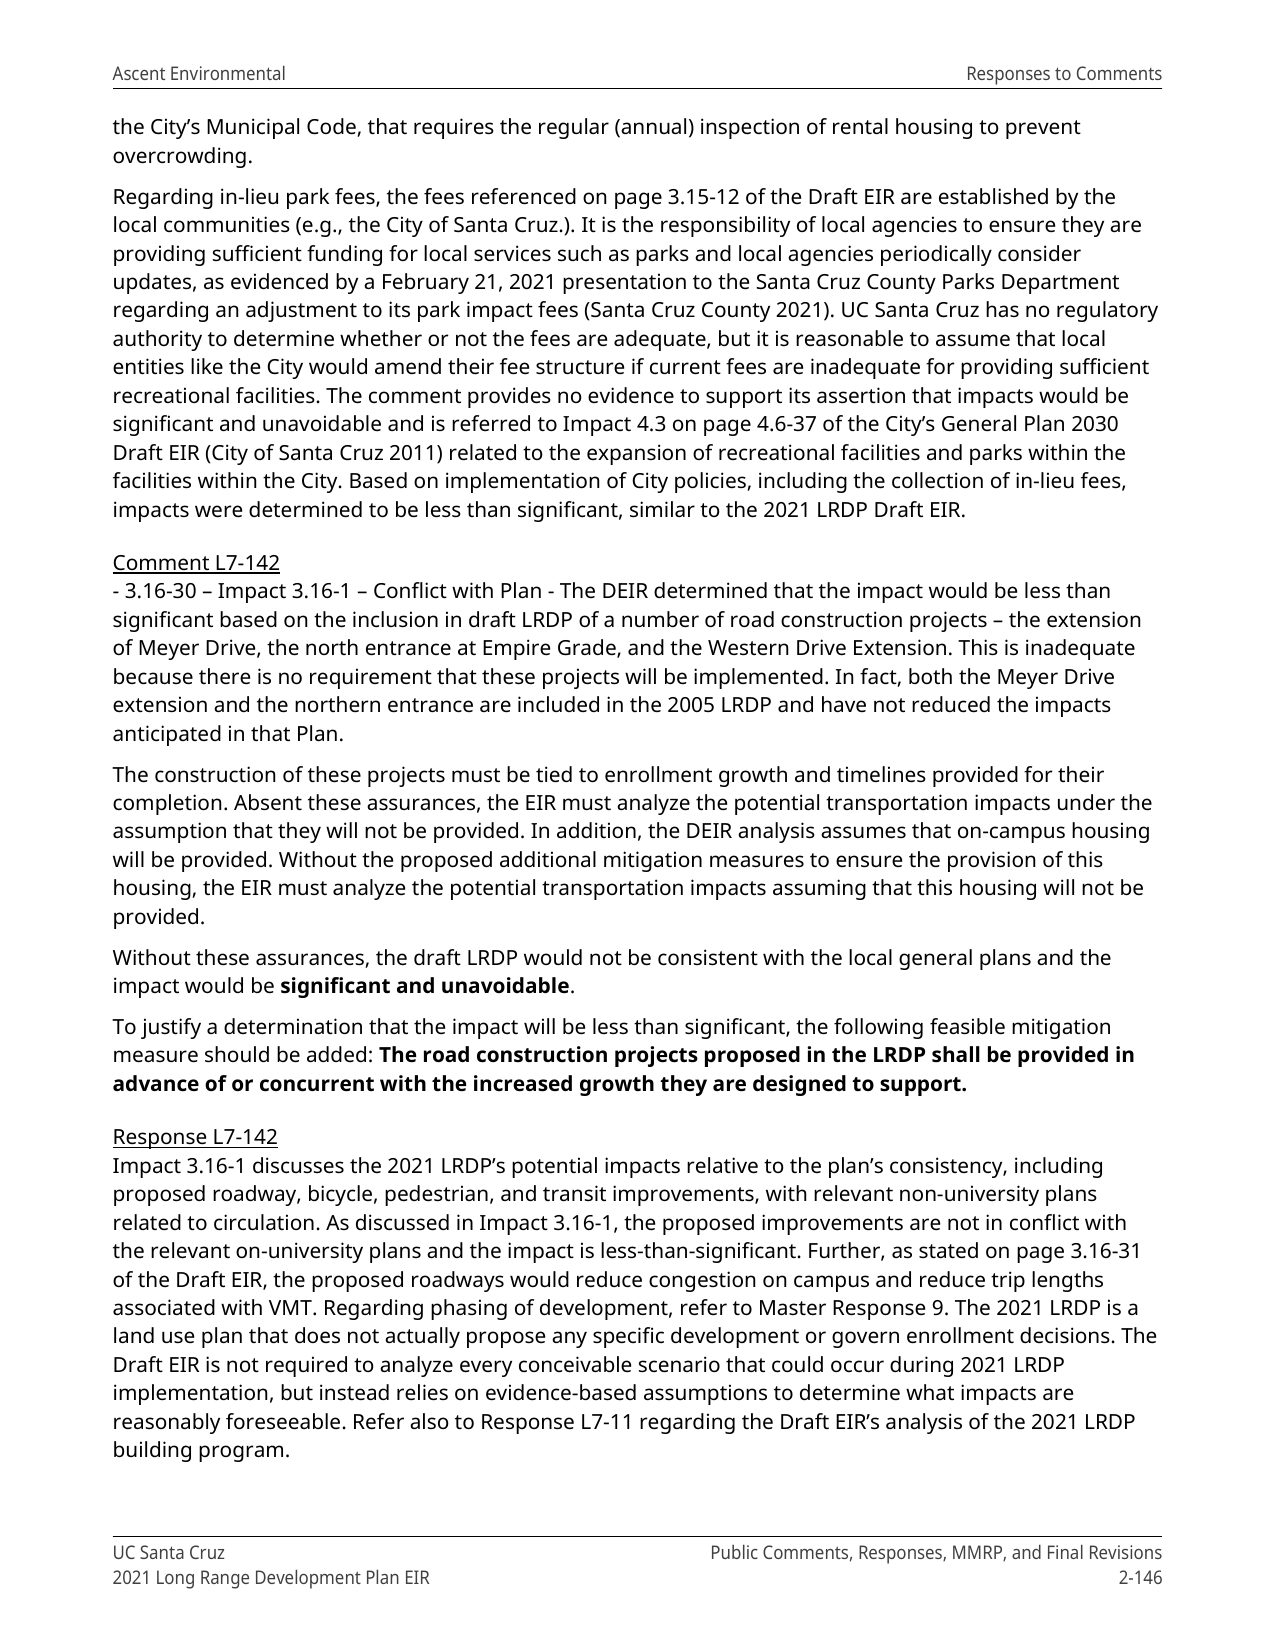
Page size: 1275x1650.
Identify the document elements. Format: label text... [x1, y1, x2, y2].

text - 3.16-30 – Impact 3.16-1 – Conflict with Plan - The DEIR determined that the impact would be less than significant based on the inclusion in draft LRDP of a number of road construction projects – the extension of Meyer Drive, the north entrance at Empire Grade, and the Western Drive Extension. This is inadequate because there is no requirement that these projects will be implemented. In fact, both the Meyer Drive extension and the northern entrance are included in the 2005 LRDP and have not reduced the impacts anticipated in that Plan. [112, 577, 1162, 747]
text To justify a determination that the impact will be less than significant, the following feasible mitigation measure should be added: The road construction projects proposed in the LRDP shall be provided in advance of or concurrent with the increased growth they are designed to support. [112, 1012, 1162, 1097]
subtitle Response L7-142 [112, 1122, 1162, 1151]
text Impact 3.16-1 discusses the 2021 LRDP’s potential impacts relative to the plan’s consistency, including proposed roadway, bicycle, pedestrian, and transit improvements, with relevant non-university plans related to circulation. As discussed in Impact 3.16-1, the proposed improvements are not in conflict with the relevant on-university plans and the impact is less-than-significant. Further, as stated on page 3.16-31 of the Draft EIR, the proposed roadways would reduce congestion on campus and reduce trip lengths associated with VMT. Regarding phasing of development, refer to Master Response 9. The 2021 LRDP is a land use plan that does not actually propose any specific development or govern enrollment decisions. The Draft EIR is not required to analyze every conceivable scenario that could occur during 2021 LRDP implementation, but instead relies on evidence-based assumptions to determine what impacts are reasonably foreseeable. Refer also to Response L7-11 regarding the Draft EIR’s analysis of the 2021 LRDP building program. [112, 1151, 1162, 1464]
text The construction of these projects must be tied to enrollment growth and timelines provided for their completion. Absent these assurances, the EIR must analyze the potential transportation impacts under the assumption that they will not be provided. In addition, the DEIR analysis assumes that on-campus housing will be provided. Without the proposed additional mitigation measures to ensure the provision of this housing, the EIR must analyze the potential transportation impacts assuming that this housing will not be provided. [112, 760, 1162, 930]
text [112, 112, 1162, 169]
text Without these assurances, the draft LRDP would not be consistent with the local general plans and the impact would be significant and unavoidable. [112, 943, 1162, 1000]
text Regarding in-lieu park fees, the fees referenced on page 3.15-12 of the Draft EIR are established by the local communities (e.g., the City of Santa Cruz.). It is the responsibility of local agencies to ensure they are providing sufficient funding for local services such as parks and local agencies periodically consider updates, as evidenced by a February 21, 2021 presentation to the Santa Cruz County Parks Department regarding an adjustment to its park impact fees (Santa Cruz County 2021). UC Santa Cruz has no regulatory authority to determine whether or not the fees are adequate, but it is reasonable to assume that local entities like the City would amend their fee structure if current fees are inadequate for providing sufficient recreational facilities. The comment provides no evidence to support its assertion that impacts would be significant and unavoidable and is referred to Impact 4.3 on page 4.6-37 of the City’s General Plan 2030 Draft EIR (City of Santa Cruz 2011) related to the expansion of recreational facilities and parks within the facilities within the City. Based on implementation of City policies, including the collection of in-lieu fees, impacts were determined to be less than significant, similar to the 2021 LRDP Draft EIR. [112, 182, 1162, 523]
subtitle Comment L7-142 [112, 548, 1162, 577]
